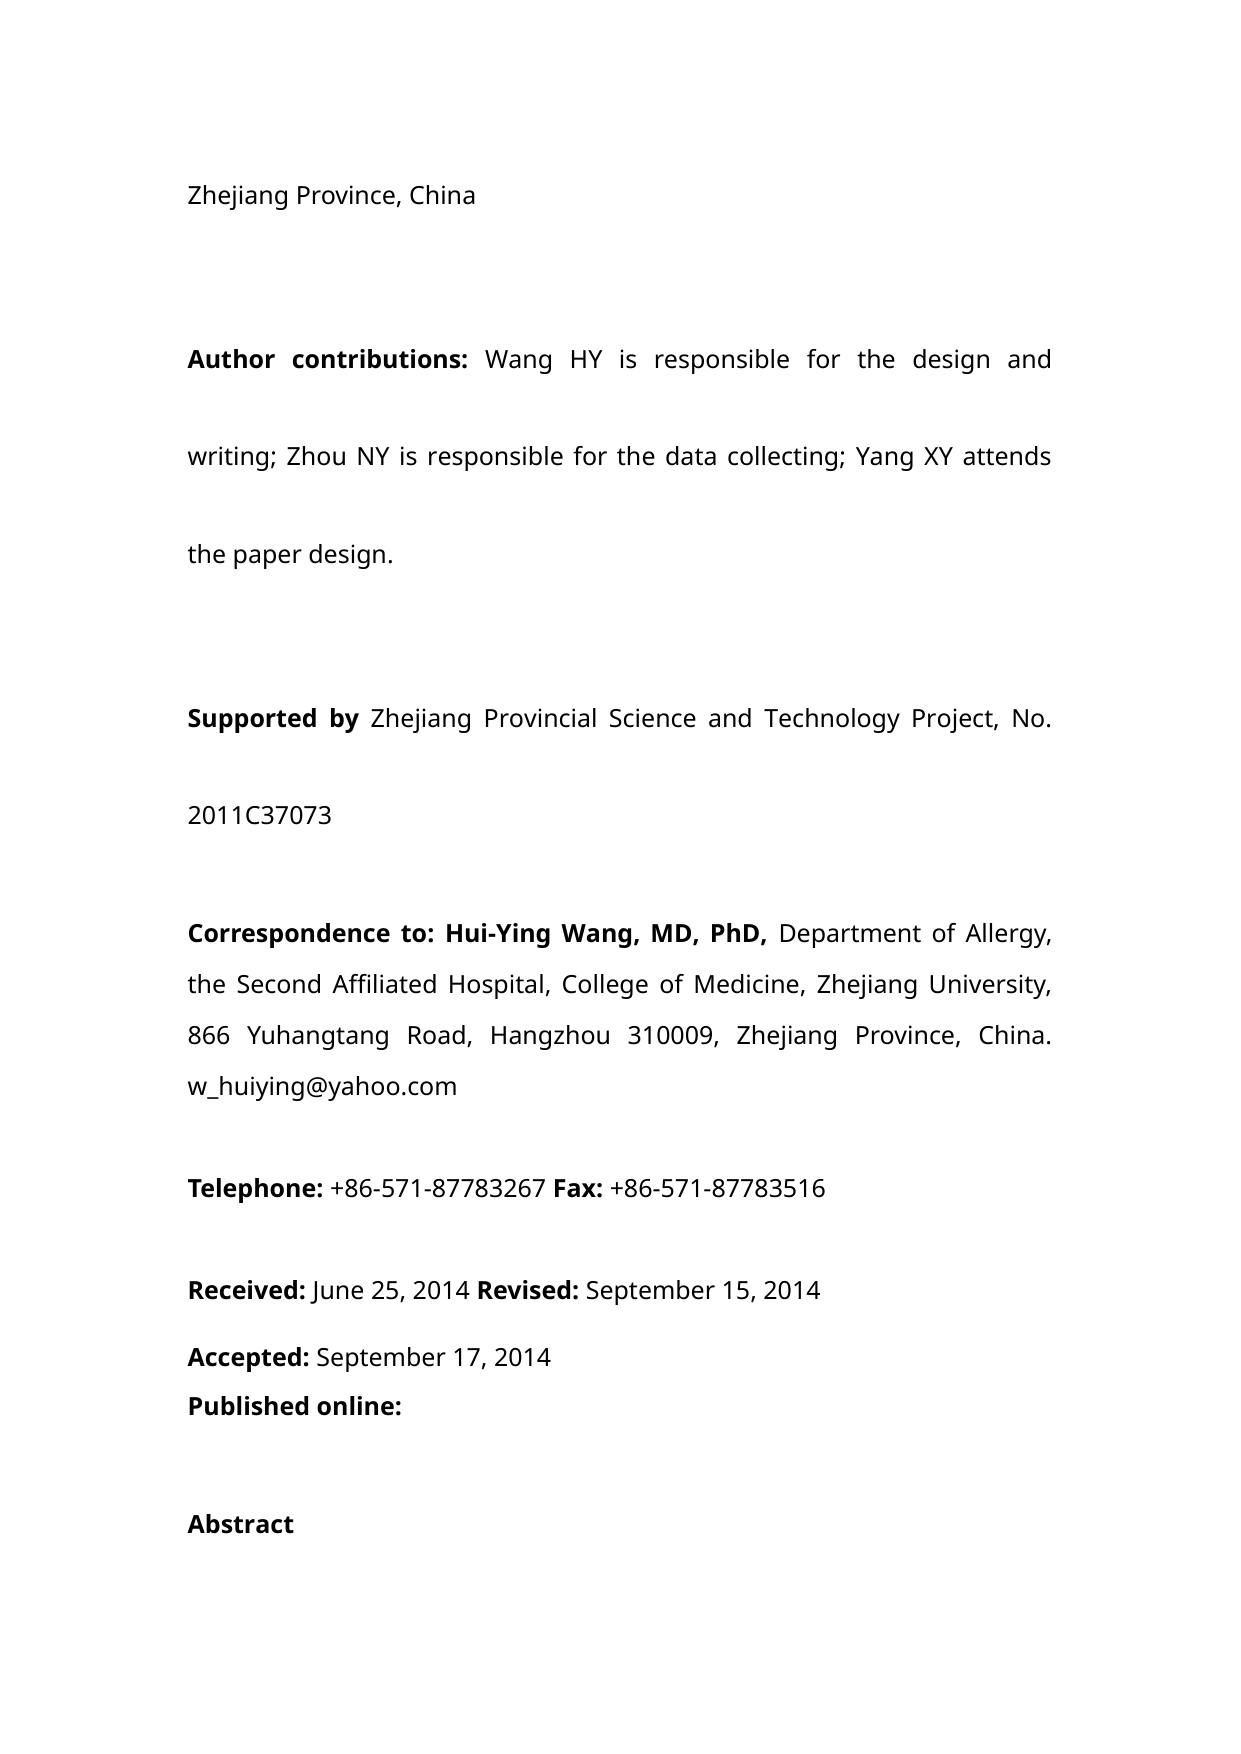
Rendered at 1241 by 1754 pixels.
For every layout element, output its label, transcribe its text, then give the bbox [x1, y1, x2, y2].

text Published online: [187, 1389, 1053, 1423]
text Author contributions: Wang HY is responsible for the design and writing; Zhou NY is responsible for the data collecting; Yang XY attends the paper design. [187, 326, 1053, 586]
text Supported by Zhejiang Provincial Science and Technology Project, No. 2011C37073 [187, 685, 1053, 847]
text Accepted: September 17, 2014 [187, 1324, 1053, 1389]
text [187, 162, 1053, 227]
text Correspondence to: Hui-Ying Wang, MD, PhD, Department of Allergy, the Second Affiliated Hospital, College of Medicine, Zhejiang University, 866 Yuhangtang Road, Hangzhou 310009, Zhejiang Province, China. w_huiying@yahoo.com [187, 915, 1053, 1103]
text Telephone: +86-571-87783267 Fax: +86-571-87783516 [187, 1171, 1053, 1205]
text Received: June 25, 2014 Revised: September 15, 2014 [187, 1273, 1053, 1307]
text Abstract [187, 1491, 1053, 1556]
